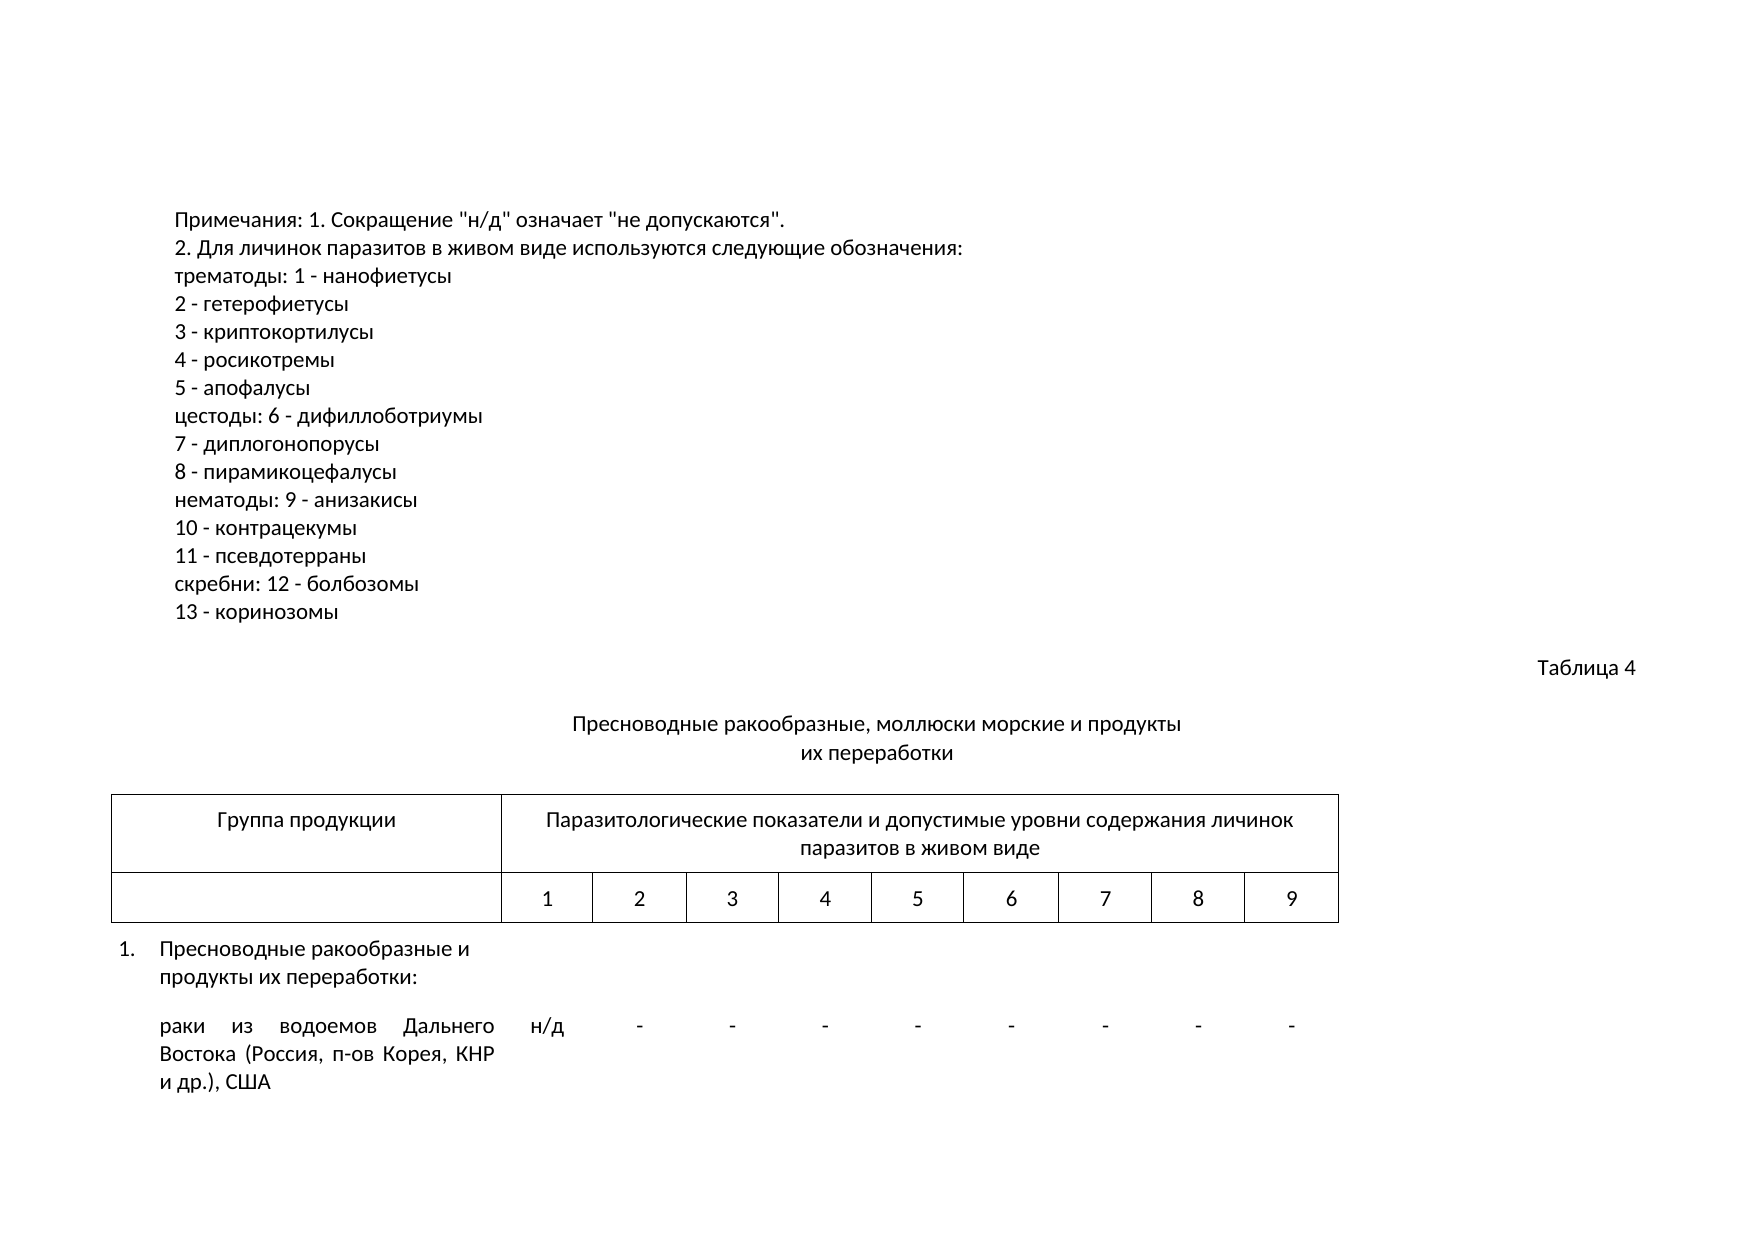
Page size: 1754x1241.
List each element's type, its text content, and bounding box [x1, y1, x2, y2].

text нематоды: 9 - анизакисы [118, 485, 1636, 513]
text Таблица 4 [118, 653, 1636, 682]
text 8 - пирамикоцефалусы [118, 457, 1636, 485]
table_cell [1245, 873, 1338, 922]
text 13 - коринозомы [118, 597, 1636, 626]
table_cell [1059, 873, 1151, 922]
text их переработки [118, 738, 1636, 766]
text 3 - криптокортилусы [118, 317, 1636, 345]
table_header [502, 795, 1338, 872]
text скребни: 12 - болбозомы [118, 569, 1636, 597]
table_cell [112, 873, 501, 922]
text 2 - гетерофиетусы [118, 289, 1636, 317]
text 5 - апофалусы [118, 373, 1636, 401]
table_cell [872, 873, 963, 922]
text 10 - контрацекумы [118, 513, 1636, 541]
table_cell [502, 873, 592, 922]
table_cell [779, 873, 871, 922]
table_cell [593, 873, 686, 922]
text 7 - диплогонопорусы [118, 429, 1636, 457]
text 2. Для личинок паразитов в живом виде используются следующие обозначения: [118, 233, 1636, 261]
text цестоды: 6 - дифиллоботриумы [118, 401, 1636, 429]
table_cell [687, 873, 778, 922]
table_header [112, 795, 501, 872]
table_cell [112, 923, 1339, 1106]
text Пресноводные ракообразные, моллюски морские и продукты [118, 709, 1636, 738]
text трематоды: 1 - нанофиетусы [118, 261, 1636, 289]
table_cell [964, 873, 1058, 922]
text 11 - псевдотерраны [118, 541, 1636, 569]
text Примечания: 1. Сокращение "н/д" означает "не допускаются". [118, 205, 1636, 233]
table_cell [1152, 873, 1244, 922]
text 4 - росикотремы [118, 345, 1636, 373]
